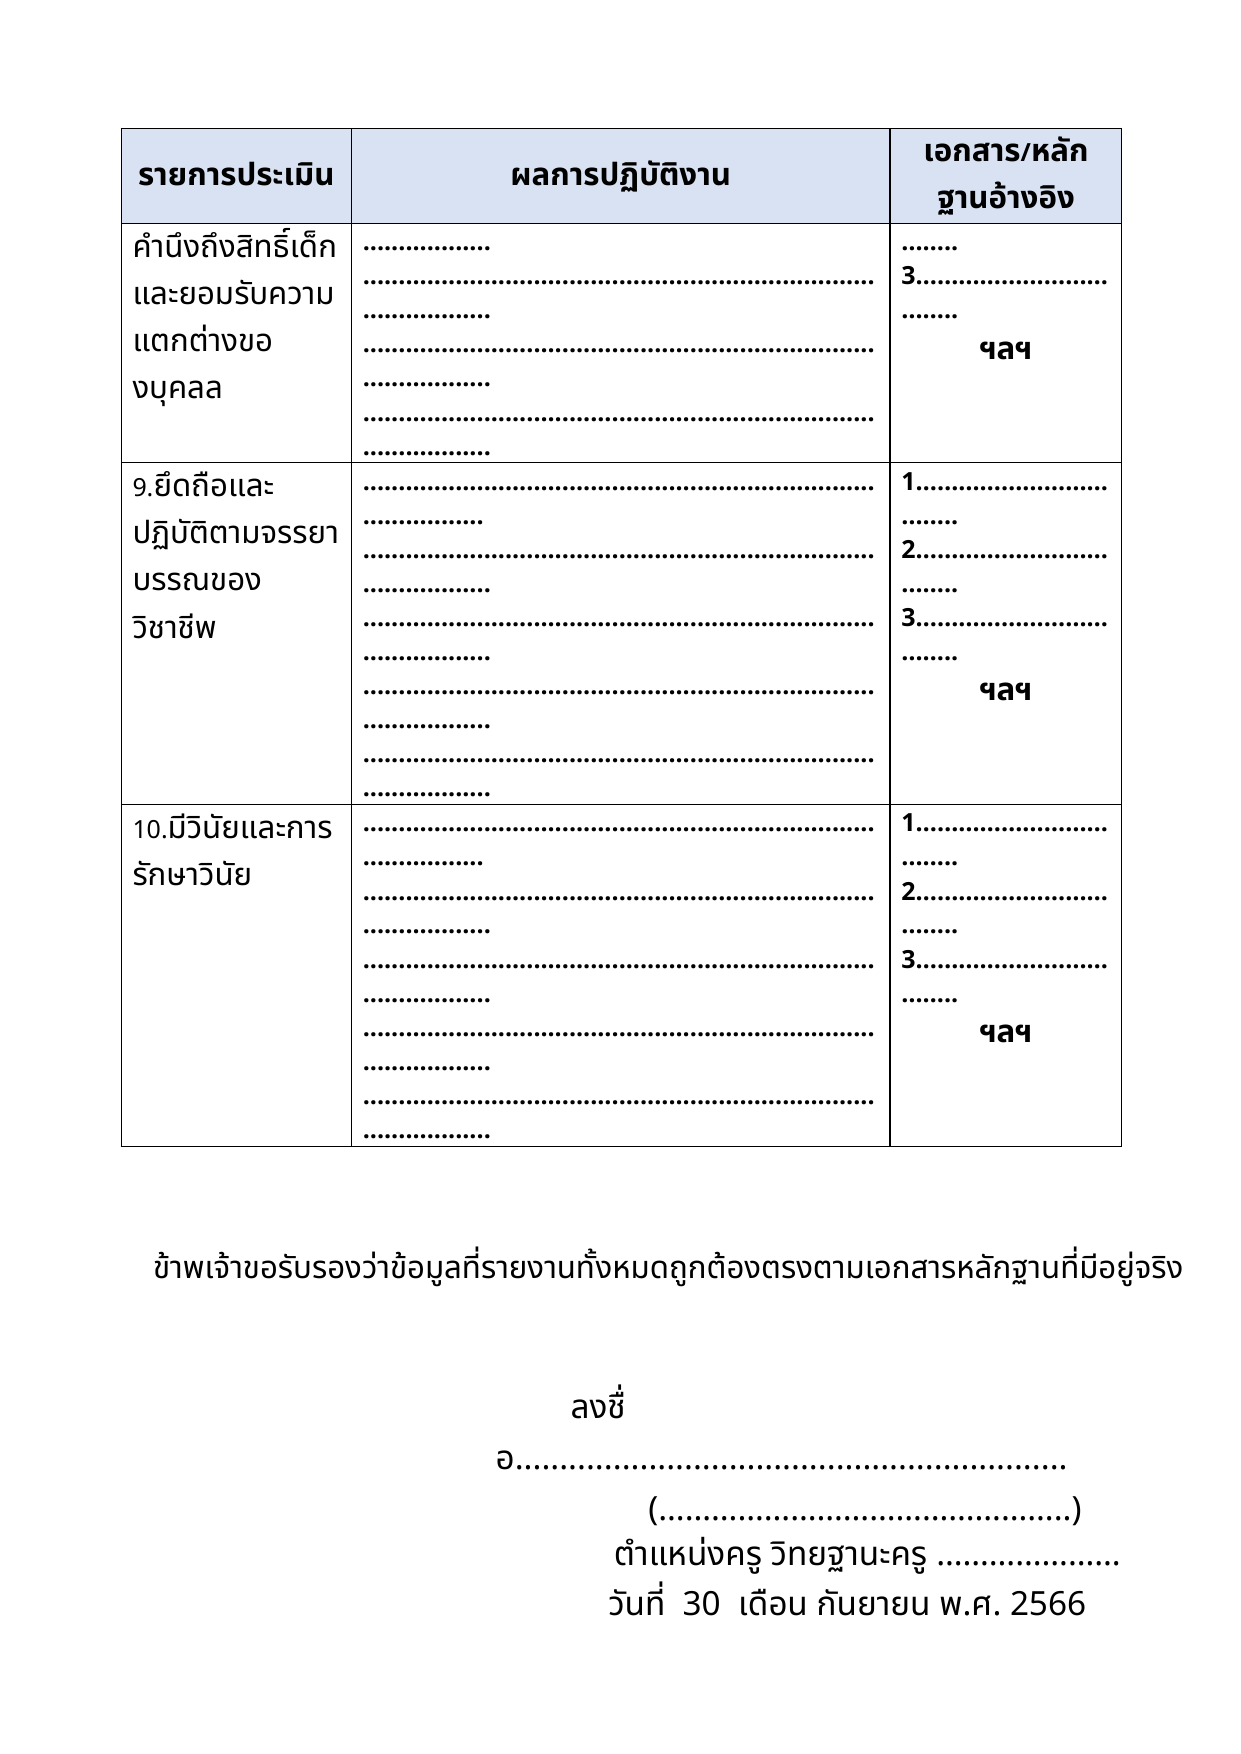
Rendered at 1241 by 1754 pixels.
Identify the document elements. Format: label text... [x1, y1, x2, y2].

table_header รายการประเมิน [122, 129, 351, 223]
table_header เอกสาร/หลักฐานอ้างอิง [891, 129, 1121, 223]
table_cell 1…………………………….. 2…………………………….. 3…………………………….. ฯลฯ [891, 463, 1121, 804]
text ลงชื่อ.............................................................. [495, 1383, 1196, 1484]
table_header ผลการปฏิบัติงาน [352, 129, 889, 223]
table_cell 10.มีวินัยและการรักษาวินัย [122, 805, 351, 1146]
table_cell 9.ยึดถือและปฏิบัติตามจรรยาบรรณของวิชาชีพ [122, 463, 351, 804]
table_cell 1…………………………….. 2…………………………….. 3…………………………….. ฯลฯ [891, 805, 1121, 1146]
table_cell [352, 224, 889, 462]
text (………………………………………..) [495, 1484, 1196, 1530]
text ข้าพเจ้าขอรับรองว่าข้อมูลที่รายงานทั้งหมดถูกต้องตรงตามเอกสารหลักฐานที่มีอยู่จริง [120, 1245, 1196, 1292]
text วันที่ 30 เดือน กันยายน พ.ศ. 2566 [120, 1580, 1196, 1631]
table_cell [891, 224, 1121, 462]
text ตำแหน่งครู วิทยฐานะครู ………………… [570, 1530, 1196, 1580]
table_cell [122, 224, 351, 462]
